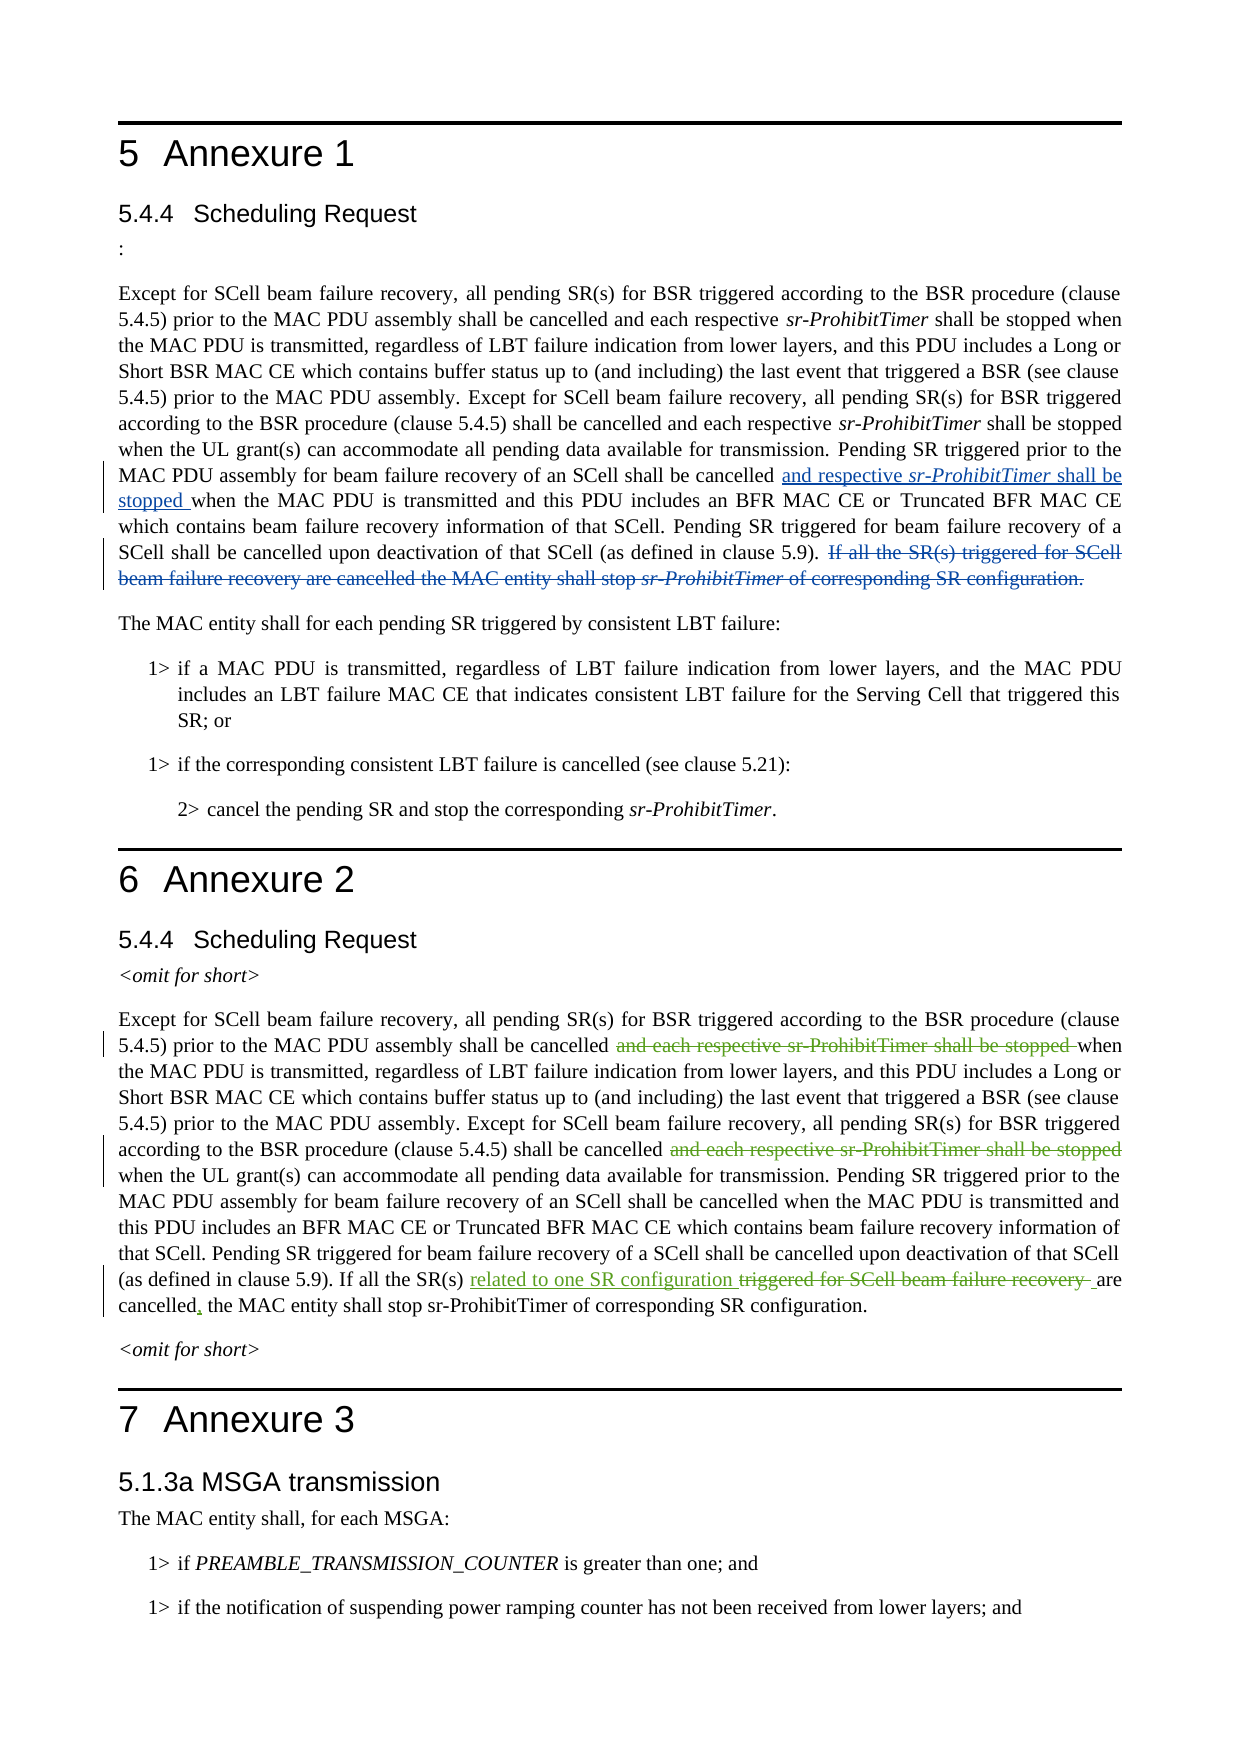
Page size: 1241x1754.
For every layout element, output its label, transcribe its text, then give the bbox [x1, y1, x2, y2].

subtitle Annexure 1 [118, 125, 1122, 174]
subtitle Annexure 3 [118, 1391, 1122, 1441]
subtitle 5.4.4 Scheduling Request [118, 199, 1122, 228]
text 1> if the notification of suspending power ramping counter has not been received from lower layers; and [148, 1595, 1122, 1619]
text 1> if the corresponding consistent LBT failure is cancelled (see clause 5.21): [148, 752, 1122, 776]
subtitle Annexure 2 [118, 851, 1122, 900]
text The MAC entity shall for each pending SR triggered by consistent LBT failure: [118, 611, 1122, 635]
text Except for SCell beam failure recovery, all pending SR(s) for BSR triggered according to the BSR procedure (clause 5.4.5) prior to the MAC PDU assembly shall be cancelled when the MAC PDU is transmitted, regardless of LBT failure indication from lower layers, and this PDU includes a Long or Short BSR MAC CE which contains buffer status up to (and including) the last event that triggered a BSR (see clause 5.4.5) prior to the MAC PDU assembly. Except for SCell beam failure recovery, all pending SR(s) for BSR triggered according to the BSR procedure (clause 5.4.5) shall be cancelled when the UL grant(s) can accommodate all pending data available for transmission. Pending SR triggered prior to the MAC PDU assembly for beam failure recovery of an SCell shall be cancelled when the MAC PDU is transmitted and this PDU includes an BFR MAC CE or Truncated BFR MAC CE which contains beam failure recovery information of that SCell. Pending SR triggered for beam failure recovery of a SCell shall be cancelled upon deactivation of that SCell (as defined in clause 5.9). If all the SR(s) are cancelled the MAC entity shall stop sr-ProhibitTimer of corresponding SR configuration. [118, 1007, 1122, 1317]
text <omit for short> [118, 963, 1122, 987]
text Except for SCell beam failure recovery, all pending SR(s) for BSR triggered according to the BSR procedure (clause 5.4.5) prior to the MAC PDU assembly shall be cancelled and each respective sr-ProhibitTimer shall be stopped when the MAC PDU is transmitted, regardless of LBT failure indication from lower layers, and this PDU includes a Long or Short BSR MAC CE which contains buffer status up to (and including) the last event that triggered a BSR (see clause 5.4.5) prior to the MAC PDU assembly. Except for SCell beam failure recovery, all pending SR(s) for BSR triggered according to the BSR procedure (clause 5.4.5) shall be cancelled and each respective sr-ProhibitTimer shall be stopped when the UL grant(s) can accommodate all pending data available for transmission. Pending SR triggered prior to the MAC PDU assembly for beam failure recovery of an SCell shall be cancelled when the MAC PDU is transmitted and this PDU includes an BFR MAC CE or Truncated BFR MAC CE which contains beam failure recovery information of that SCell. Pending SR triggered for beam failure recovery of a SCell shall be cancelled upon deactivation of that SCell (as defined in clause 5.9). [118, 281, 1122, 590]
subtitle 5.1.3a MSGA transmission [118, 1466, 1122, 1497]
text The MAC entity shall, for each MSGA: [118, 1506, 1122, 1530]
text <omit for short> [118, 1337, 1122, 1361]
text : [118, 236, 1122, 260]
text 2> cancel the pending SR and stop the corresponding sr-ProhibitTimer. [177, 797, 1122, 821]
text 1> if PREAMBLE_TRANSMISSION_COUNTER is greater than one; and [148, 1550, 1122, 1574]
text 1> if a MAC PDU is transmitted, regardless of LBT failure indication from lower layers, and the MAC PDU includes an LBT failure MAC CE that indicates consistent LBT failure for the Serving Cell that triggered this SR; or [148, 656, 1122, 732]
subtitle 5.4.4 Scheduling Request [118, 925, 1122, 954]
